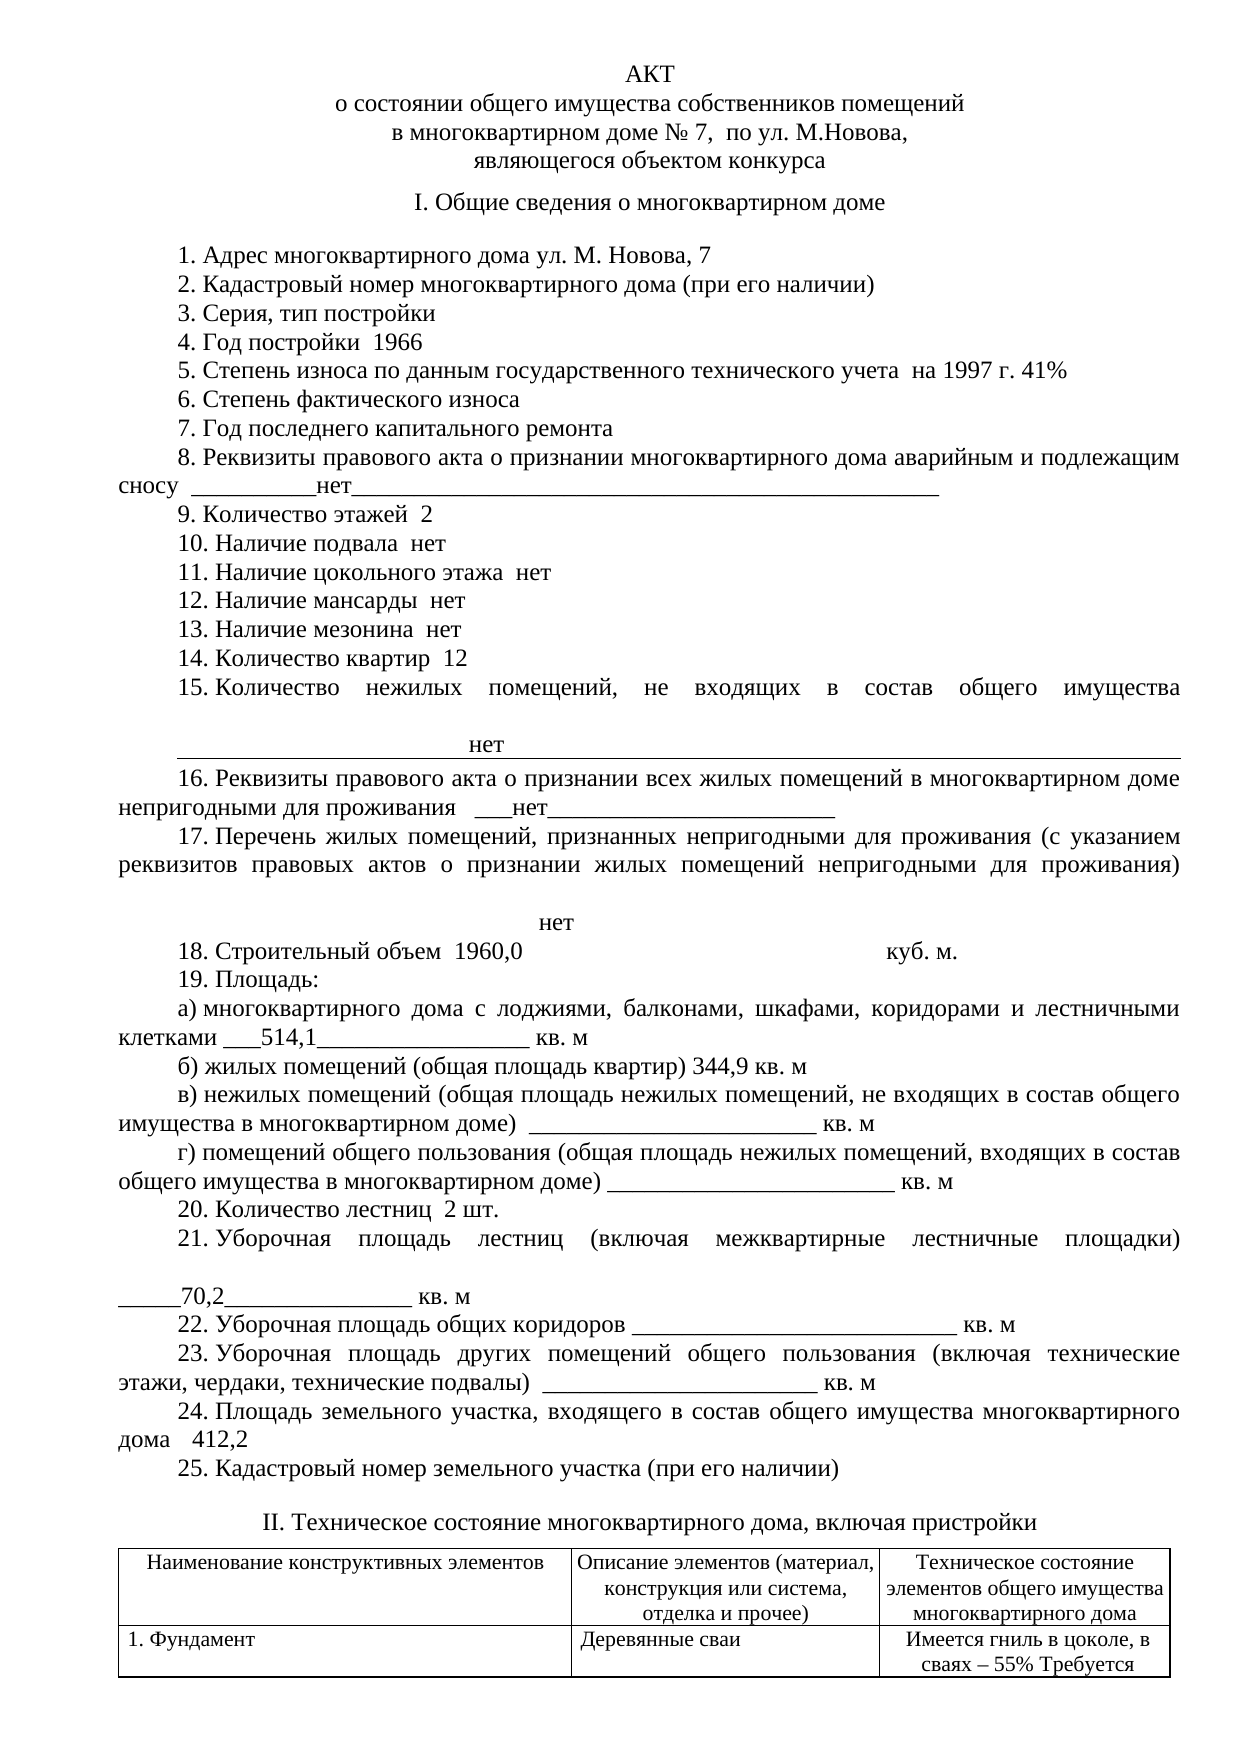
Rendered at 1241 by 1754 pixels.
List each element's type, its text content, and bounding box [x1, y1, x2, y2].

text 22. Уборочная площадь общих коридоров __________________________ кв. м [118, 1309, 1181, 1338]
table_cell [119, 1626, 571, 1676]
text в) нежилых помещений (общая площадь нежилых помещений, не входящих в состав общего имущества в многоквартирном доме) _______________________ кв. м [118, 1079, 1181, 1137]
text нет [118, 907, 1181, 936]
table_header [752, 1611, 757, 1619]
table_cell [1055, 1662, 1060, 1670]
text 23. Уборочная площадь других помещений общего пользования (включая технические этажи, чердаки, технические подвалы) ______________________ кв. м [118, 1338, 1181, 1396]
text о состоянии общего имущества собственников помещений [118, 88, 1181, 117]
text являющегося объектом конкурса [118, 145, 1181, 174]
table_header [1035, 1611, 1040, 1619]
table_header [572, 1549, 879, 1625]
text 5. Степень износа по данным государственного технического учета на 1997 г. 41% [118, 355, 1181, 384]
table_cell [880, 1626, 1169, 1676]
text нет [177, 729, 1181, 758]
text а) многоквартирного дома с лоджиями, балконами, шкафами, коридорами и лестничными клетками ___514,1_________________ кв. м [118, 993, 1181, 1051]
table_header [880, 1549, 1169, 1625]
text 17. Перечень жилых помещений, признанных непригодными для проживания (с указанием реквизитов правовых актов о признании жилых помещений непригодными для проживания) [118, 821, 1181, 907]
text 14. Количество квартир 12 [118, 643, 1181, 672]
text 6. Степень фактического износа [118, 384, 1181, 413]
text 25. Кадастровый номер земельного участка (при его наличии) [118, 1453, 1181, 1482]
text в многоквартирном доме № 7, по ул. М.Новова, [118, 117, 1181, 145]
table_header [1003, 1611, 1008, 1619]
text 9. Количество этажей 2 [118, 499, 1181, 528]
text 4. Год постройки 1966 [118, 327, 1181, 355]
text II. Техническое состояние многоквартирного дома, включая пристройки [118, 1507, 1181, 1536]
text 13. Наличие мезонина нет [118, 614, 1181, 643]
text 18. Строительный объем 1960,0 куб. м. [118, 936, 1181, 964]
text 3. Серия, тип постройки [118, 298, 1181, 327]
text 12. Наличие мансарды нет [118, 585, 1181, 614]
text 16. Реквизиты правового акта о признании всех жилых помещений в многоквартирном доме непригодными для проживания ___нет_______________________ [118, 763, 1181, 821]
text 2. Кадастровый номер многоквартирного дома (при его наличии) [118, 269, 1181, 298]
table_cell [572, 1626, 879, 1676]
text г) помещений общего пользования (общая площадь нежилых помещений, входящих в состав общего имущества в многоквартирном доме) _______________________ кв. м [118, 1137, 1181, 1194]
text б) жилых помещений (общая площадь квартир) 344,9 кв. м [118, 1051, 1181, 1079]
text 21. Уборочная площадь лестниц (включая межквартирные лестничные площадки) [118, 1223, 1181, 1281]
text 8. Реквизиты правового акта о признании многоквартирного дома аварийным и подлежащим сносу __________нет_______________________________________________ [118, 442, 1181, 499]
text АКТ [118, 59, 1181, 88]
text 15. Количество нежилых помещений, не входящих в состав общего имущества [118, 672, 1181, 729]
text 11. Наличие цокольного этажа нет [118, 557, 1181, 585]
text I. Общие сведения о многоквартирном доме [118, 187, 1181, 215]
text 1. Адрес многоквартирного дома ул. М. Новова, 7 [118, 240, 1181, 269]
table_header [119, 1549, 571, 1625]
text _____70,2_______________ кв. м [118, 1281, 1181, 1309]
text 24. Площадь земельного участка, входящего в состав общего имущества многоквартирного дома 412,2 [118, 1396, 1181, 1453]
text 20. Количество лестниц 2 шт. [118, 1194, 1181, 1223]
text 10. Наличие подвала нет [118, 528, 1181, 557]
text 19. Площадь: [118, 964, 1181, 993]
text 7. Год последнего капитального ремонта [118, 413, 1181, 442]
